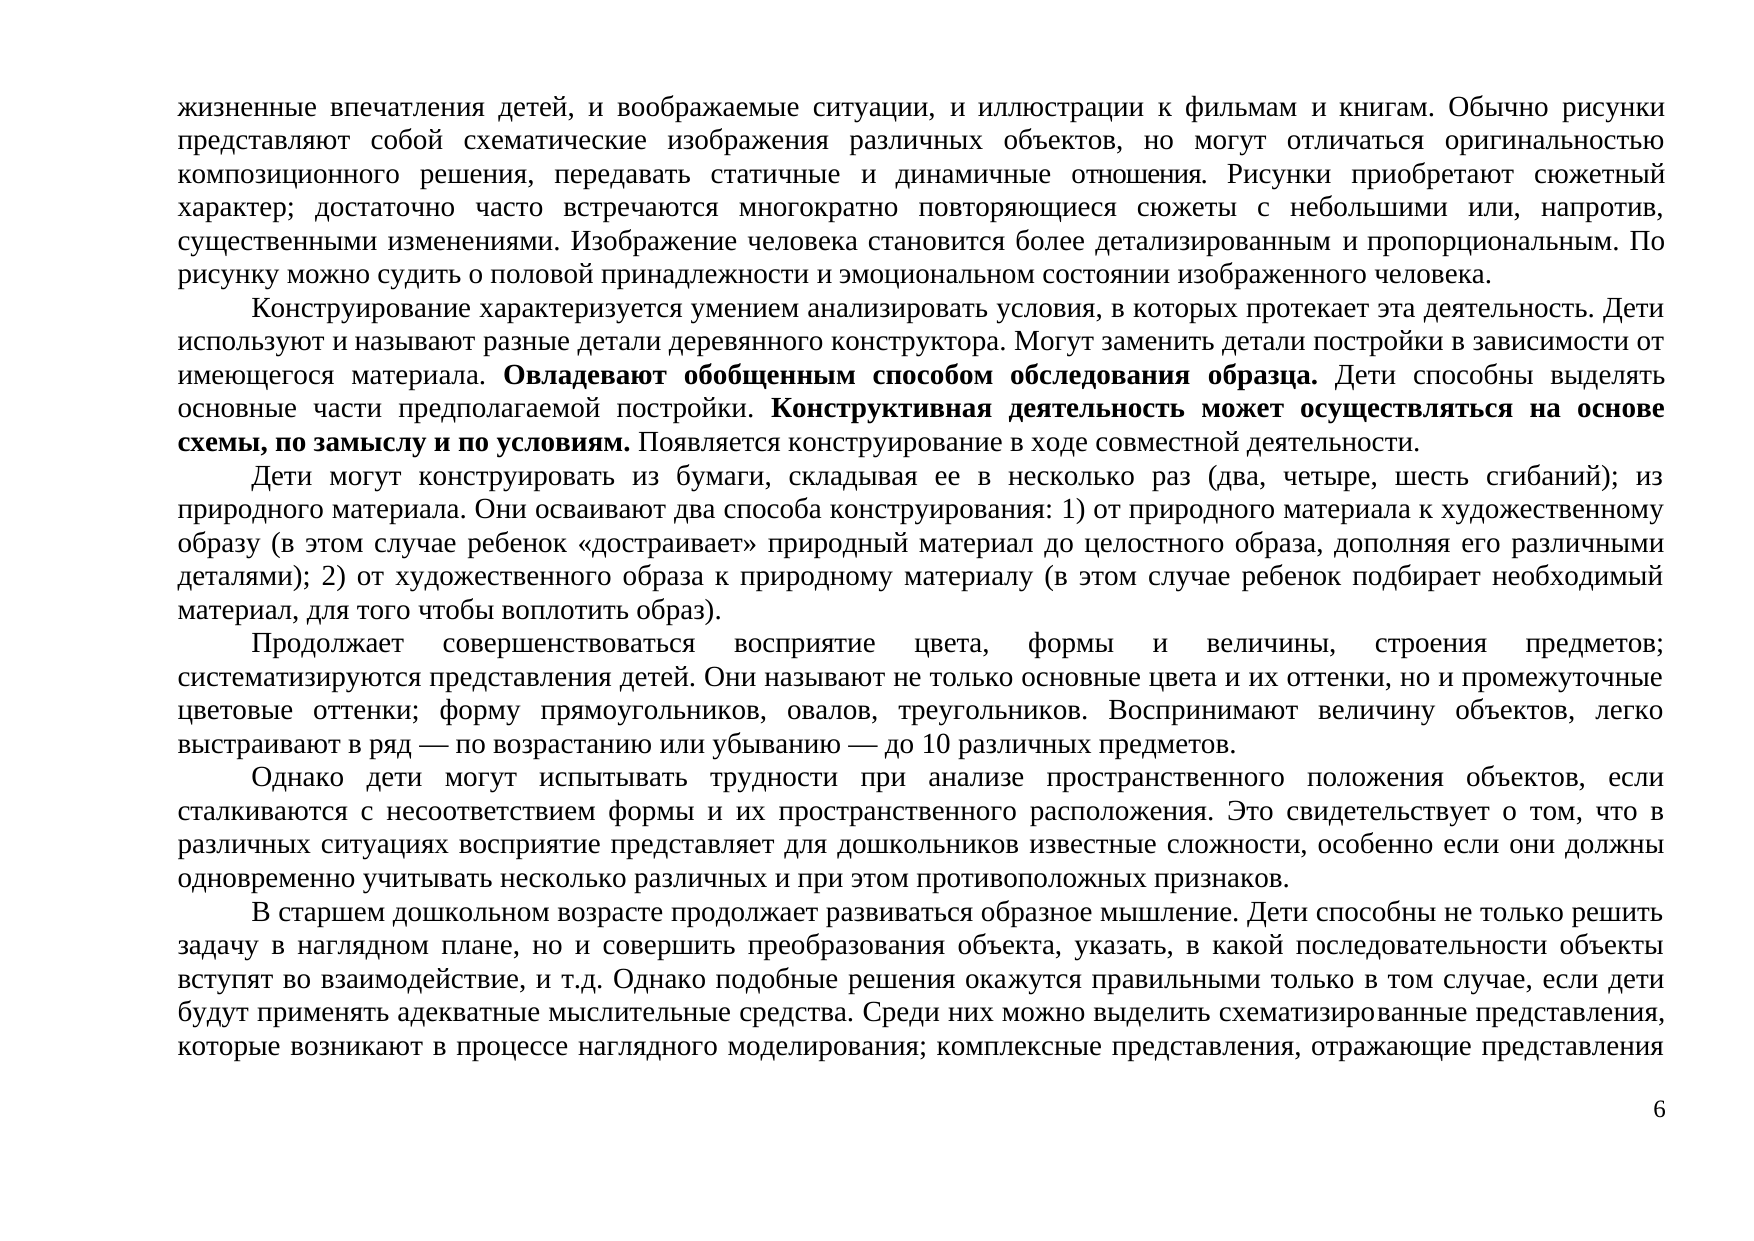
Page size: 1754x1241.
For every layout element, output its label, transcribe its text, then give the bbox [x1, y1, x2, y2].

text Дети могут конструировать из бумаги, складывая ее в несколько раз (два, четыре, шесть сгибаний); из природного материала. Они осваивают два способа конструирования: 1) от природного материала к художественному образу (в этом случае ребенок «достраивает» природный материал до целостного образа, дополняя его различными деталями); 2) от художественного образа к природному материалу (в этом случае ребенок подбирает необходимый материал, для того чтобы воплотить образ). [177, 458, 1665, 625]
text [177, 89, 1665, 290]
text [177, 894, 1665, 1061]
text Конструирование характеризуется умением анализировать условия, в которых протекает эта деятельность. Дети используют и называют разные детали деревянного конструктора. Могут заменить детали постройки в зависимости от имеющегося материала. Овладевают обобщенным способом обследования образца. Дети способны выделять основные части предполагаемой постройки. Конструктивная деятельность может осуществляться на основе схемы, по замыслу и по условиям. Появляется конструирование в ходе совместной деятельности. [177, 290, 1665, 458]
text Однако дети могут испытывать трудности при анализе пространственного положения объектов, если сталкиваются с несоответствием формы и их пространственного расположения. Это свидетельствует о том, что в различных ситуациях восприятие представляет для дошкольников известные сложности, особенно если они должны одновременно учитывать несколько различных и при этом противоположных признаков. [177, 759, 1665, 894]
text Продолжает совершенствоваться восприятие цвета, формы и величины, строения предметов; систематизируются представления детей. Они называют не только основные цвета и их оттенки, но и промежуточные цветовые оттенки; форму прямоугольников, овалов, треугольников. Воспринимают величину объектов, легко выстраивают в ряд — по возрастанию или убыванию — до 10 различных предметов. [177, 625, 1665, 759]
